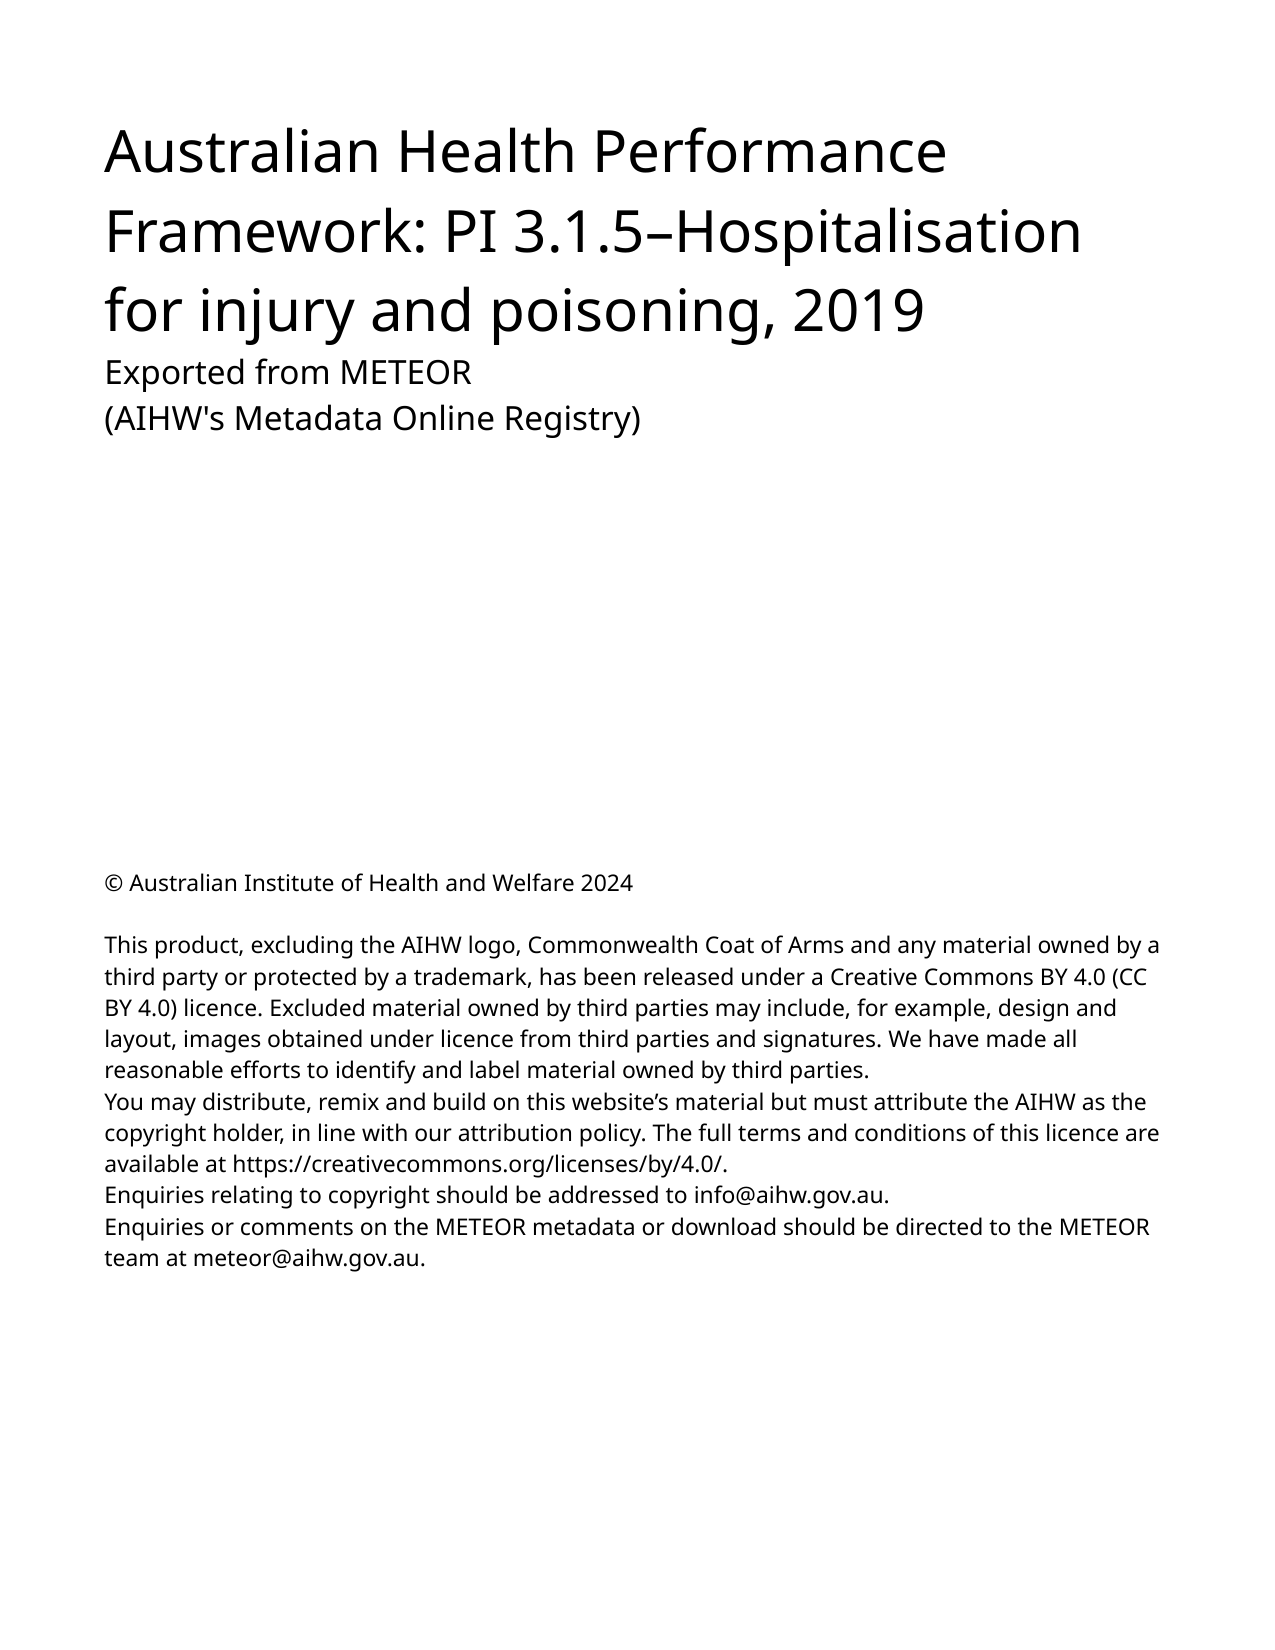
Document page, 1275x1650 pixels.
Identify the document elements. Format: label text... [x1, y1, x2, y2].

title Australian Health Performance Framework: PI 3.1.5–Hospitalisation for injury and poisoning, 2019 [104, 110, 1171, 349]
subtitle (AIHW's Metadata Online Registry) [104, 394, 1171, 440]
text © Australian Institute of Health and Welfare 2024 [104, 867, 1171, 898]
subtitle Exported from METEOR [104, 349, 1171, 394]
text Enquiries or comments on the METEOR metadata or download should be directed to the METEOR team at meteor@aihw.gov.au. [104, 1211, 1171, 1273]
text This product, excluding the AIHW logo, Commonwealth Coat of Arms and any material owned by a third party or protected by a trademark, has been released under a Creative Commons BY 4.0 (CC BY 4.0) licence. Excluded material owned by third parties may include, for example, design and layout, images obtained under licence from third parties and signatures. We have made all reasonable efforts to identify and label material owned by third parties. [104, 929, 1171, 1086]
text Enquiries relating to copyright should be addressed to info@aihw.gov.au. [104, 1179, 1171, 1211]
text You may distribute, remix and build on this website’s material but must attribute the AIHW as the copyright holder, in line with our attribution policy. The full terms and conditions of this licence are available at https://creativecommons.org/licenses/by/4.0/. [104, 1086, 1171, 1179]
